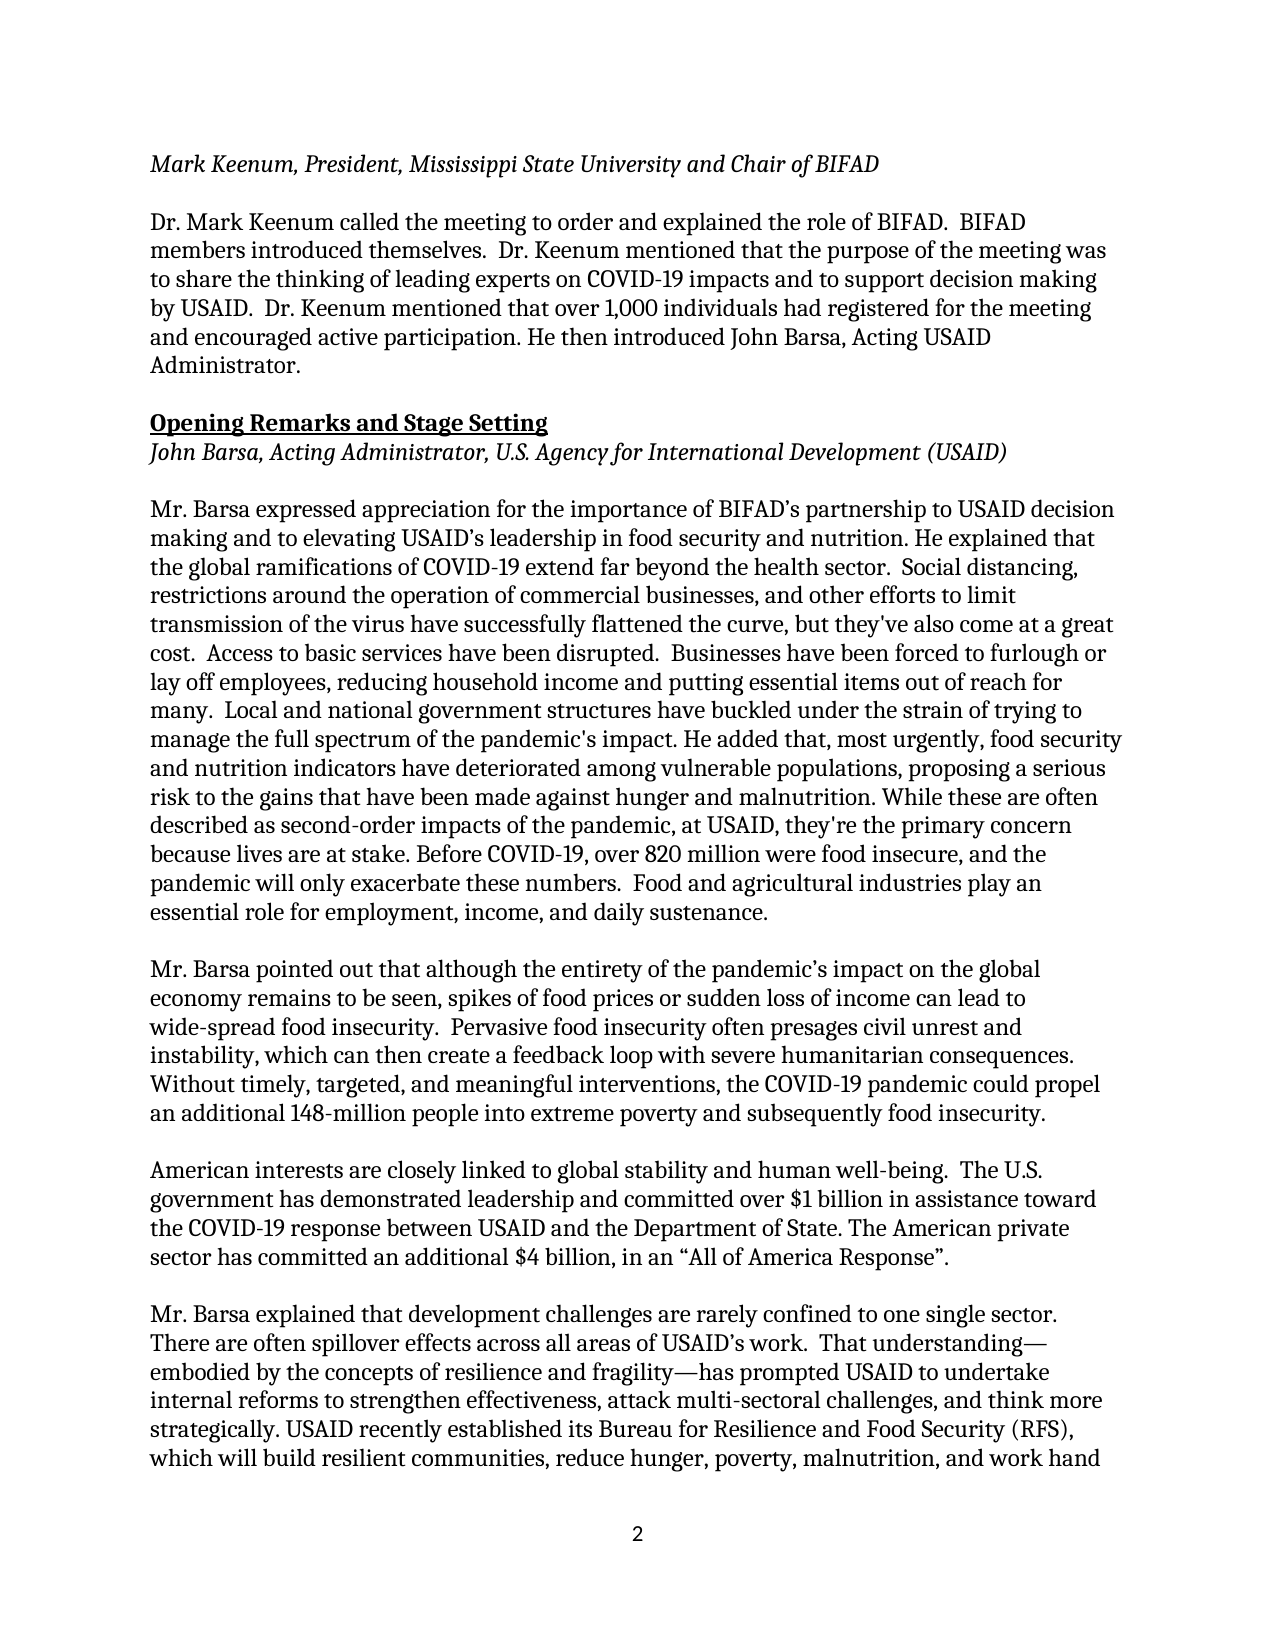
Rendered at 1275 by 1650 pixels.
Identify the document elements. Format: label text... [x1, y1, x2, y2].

text Mr. Barsa pointed out that although the entirety of the pandemic’s impact on the global economy remains to be seen, spikes of food prices or sudden loss of income can lead to wide-spread food insecurity. Pervasive food insecurity often presages civil unrest and instability, which can then create a feedback loop with severe humanitarian consequences. Without timely, targeted, and meaningful interventions, the COVID-19 pandemic could propel an additional 148-million people into extreme poverty and subsequently food insecurity. [150, 955, 1125, 1127]
text American interests are closely linked to global stability and human well-being. The U.S. government has demonstrated leadership and committed over $1 billion in assistance toward the COVID-19 response between USAID and the Department of State. The American private sector has committed an additional $4 billion, in an “All of America Response”. [150, 1156, 1125, 1271]
text John Barsa, Acting Administrator, U.S. Agency for International Development (USAID) [150, 437, 1125, 466]
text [150, 1329, 1125, 1472]
text Mark Keenum, President, Mississippi State University and Chair of BIFAD [150, 150, 1125, 179]
text Mr. Barsa expressed appreciation for the importance of BIFAD’s partnership to USAID decision making and to elevating USAID’s leadership in food security and nutrition. He explained that the global ramifications of COVID-19 extend far beyond the health sector. Social distancing, restrictions around the operation of commercial businesses, and other efforts to limit transmission of the virus have successfully flattened the curve, but they've also come at a great cost. Access to basic services have been disrupted. Businesses have been forced to furlough or lay off employees, reducing household income and putting essential items out of reach for many. Local and national government structures have buckled under the strain of trying to manage the full spectrum of the pandemic's impact. He added that, most urgently, food security and nutrition indicators have deteriorated among vulnerable populations, proposing a serious risk to the gains that have been made against hunger and malnutrition. While these are often described as second-order impacts of the pandemic, at USAID, they're the primary concern because lives are at stake. Before COVID-19, over 820 million were food insecure, and the pandemic will only exacerbate these numbers. Food and agricultural industries play an essential role for employment, income, and daily sustenance. [150, 495, 1125, 926]
text Mr. Barsa explained that development challenges are rarely confined to one single sector. [150, 1300, 1125, 1329]
text Dr. Mark Keenum called the meeting to order and explained the role of BIFAD. BIFAD members introduced themselves. Dr. Keenum mentioned that the purpose of the meeting was to share the thinking of leading experts on COVID-19 impacts and to support decision making by USAID. Dr. Keenum mentioned that over 1,000 individuals had registered for the meeting and encouraged active participation. He then introduced John Barsa, Acting USAID Administrator. [150, 207, 1125, 380]
text Opening Remarks and Stage Setting [150, 409, 1125, 437]
